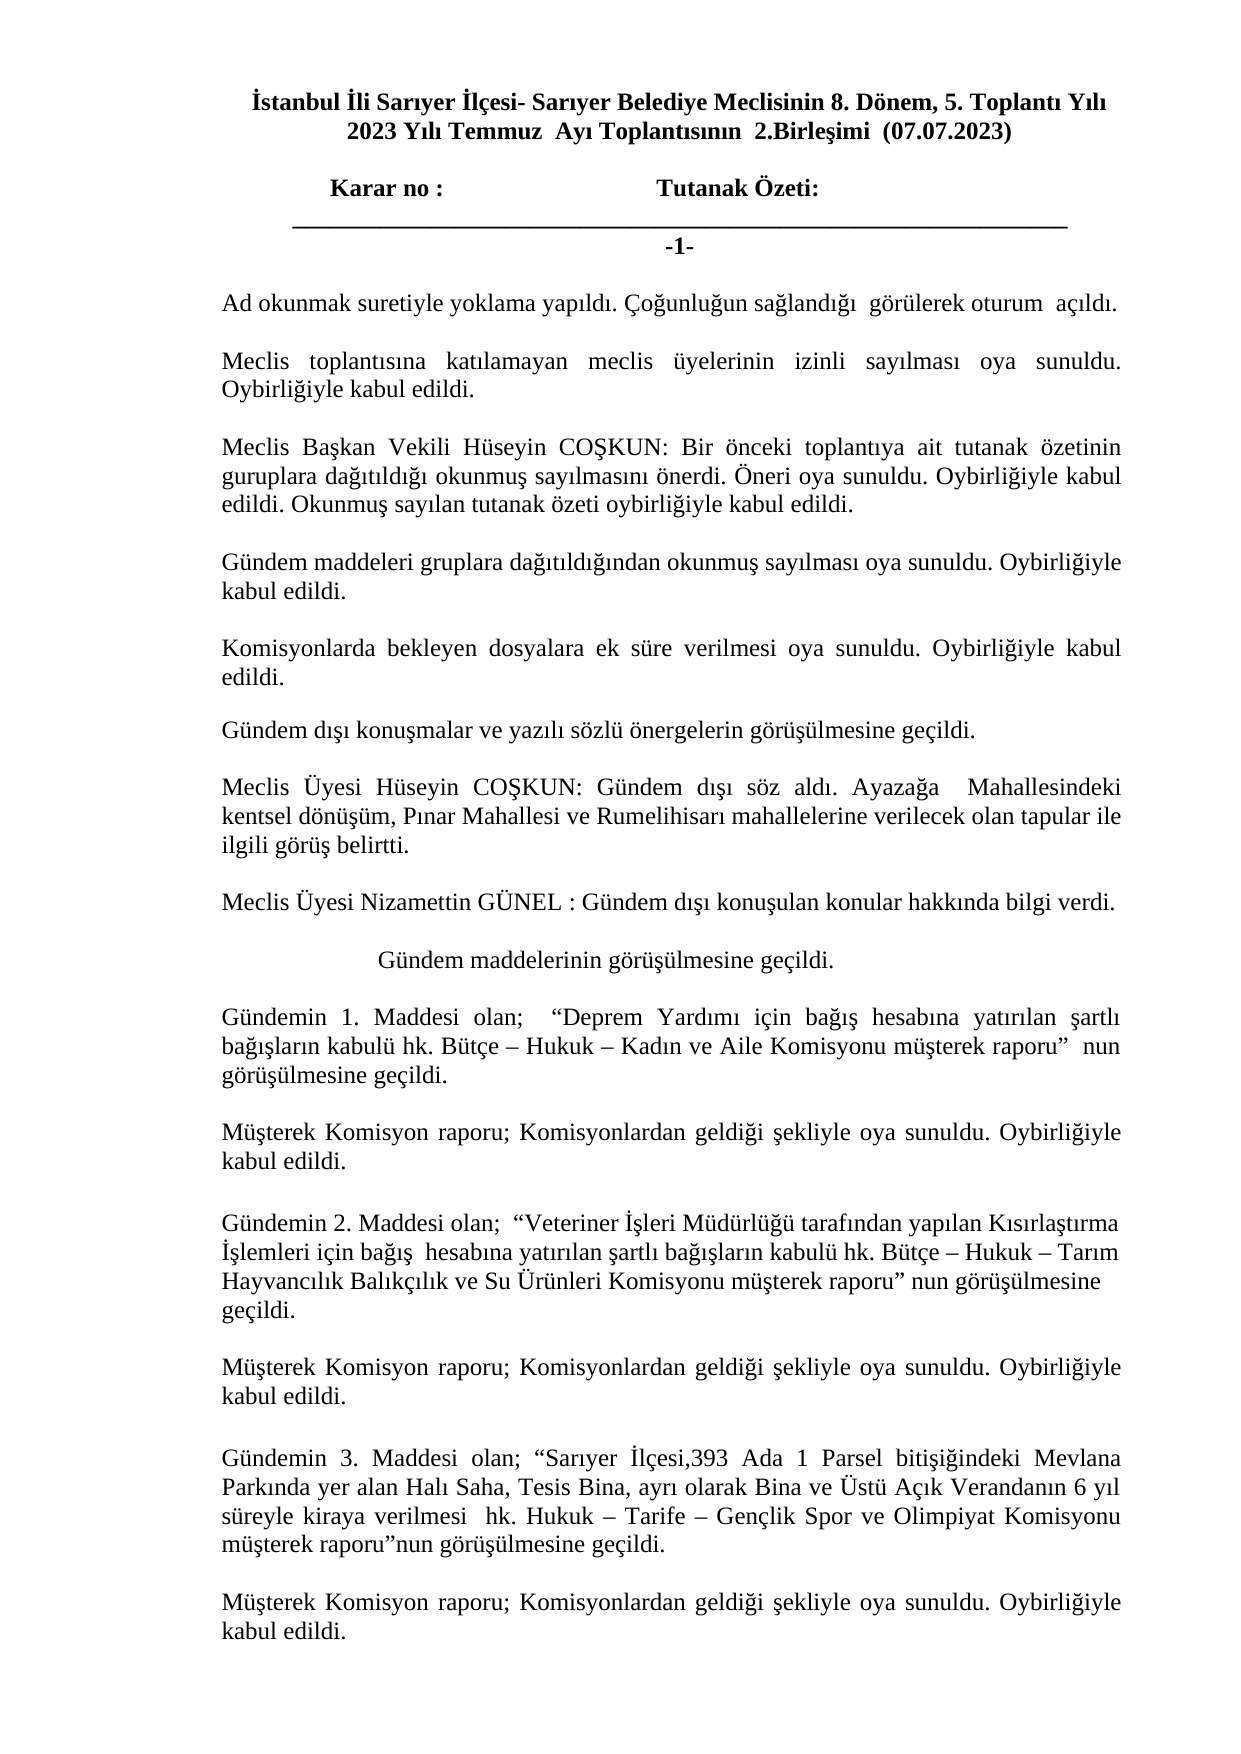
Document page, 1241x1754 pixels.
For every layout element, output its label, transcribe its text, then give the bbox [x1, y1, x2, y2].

text Karar no : Tutanak Özeti: [236, 173, 1122, 202]
text Meclis Üyesi Nizamettin GÜNEL : Gündem dışı konuşulan konular hakkında bilgi verdi. [221, 887, 1122, 916]
text Gündem maddelerinin görüşülmesine geçildi. [221, 945, 1122, 974]
text Gündem maddeleri gruplara dağıtıldığından okunmuş sayılması oya sunuldu. Oybirliğiyle kabul edildi. [221, 547, 1122, 604]
text İstanbul İli Sarıyer İlçesi- Sarıyer Belediye Meclisinin 8. Dönem, 5. Toplantı Yılı 2023 Yılı Temmuz Ayı Toplantısının 2.Birleşimi (07.07.2023) [236, 87, 1122, 144]
text Gündemin 2. Maddesi olan; “Veteriner İşleri Müdürlüğü tarafından yapılan Kısırlaştırma İşlemleri için bağış hesabına yatırılan şartlı bağışların kabulü hk. Bütçe – Hukuk – Tarım Hayvancılık Balıkçılık ve Su Ürünleri Komisyonu müşterek raporu” nun görüşülmesine geçildi. [221, 1208, 1122, 1323]
text Gündemin 1. Maddesi olan; “Deprem Yardımı için bağış hesabına yatırılan şartlı bağışların kabulü hk. Bütçe – Hukuk – Kadın ve Aile Komisyonu müşterek raporu” nun görüşülmesine geçildi. [221, 1002, 1122, 1089]
text Ad okunmak suretiyle yoklama yapıldı. Çoğunluğun sağlandığı görülerek oturum açıldı. [221, 288, 1122, 317]
text -1- [236, 231, 1122, 259]
text Meclis Üyesi Hüseyin COŞKUN: Gündem dışı söz aldı. Ayazağa Mahallesindeki kentsel dönüşüm, Pınar Mahallesi ve Rumelihisarı mahallelerine verilecek olan tapular ile ilgili görüş belirtti. [221, 772, 1122, 859]
text Gündem dışı konuşmalar ve yazılı sözlü önergelerin görüşülmesine geçildi. [221, 715, 1122, 744]
text ______________________________________________________________ [236, 202, 1122, 231]
text Gündemin 3. Maddesi olan; “Sarıyer İlçesi,393 Ada 1 Parsel bitişiğindeki Mevlana Parkında yer alan Halı Saha, Tesis Bina, ayrı olarak Bina ve Üstü Açık Verandanın 6 yıl süreyle kiraya verilmesi hk. Hukuk – Tarife – Gençlik Spor ve Olimpiyat Komisyonu müşterek raporu”nun görüşülmesine geçildi. [221, 1443, 1122, 1558]
text Müşterek Komisyon raporu; Komisyonlardan geldiği şekliyle oya sunuldu. Oybirliğiyle kabul edildi. [221, 1352, 1122, 1410]
text Müşterek Komisyon raporu; Komisyonlardan geldiği şekliyle oya sunuldu. Oybirliğiyle kabul edildi. [221, 1117, 1122, 1175]
text Komisyonlarda bekleyen dosyalara ek süre verilmesi oya sunuldu. Oybirliğiyle kabul edildi. [221, 633, 1122, 691]
text Müşterek Komisyon raporu; Komisyonlardan geldiği şekliyle oya sunuldu. Oybirliğiyle kabul edildi. [221, 1587, 1122, 1644]
text Meclis toplantısına katılamayan meclis üyelerinin izinli sayılması oya sunuldu. Oybirliğiyle kabul edildi. [221, 346, 1122, 403]
text Meclis Başkan Vekili Hüseyin COŞKUN: Bir önceki toplantıya ait tutanak özetinin guruplara dağıtıldığı okunmuş sayılmasını önerdi. Öneri oya sunuldu. Oybirliğiyle kabul edildi. Okunmuş sayılan tutanak özeti oybirliğiyle kabul edildi. [221, 432, 1122, 518]
